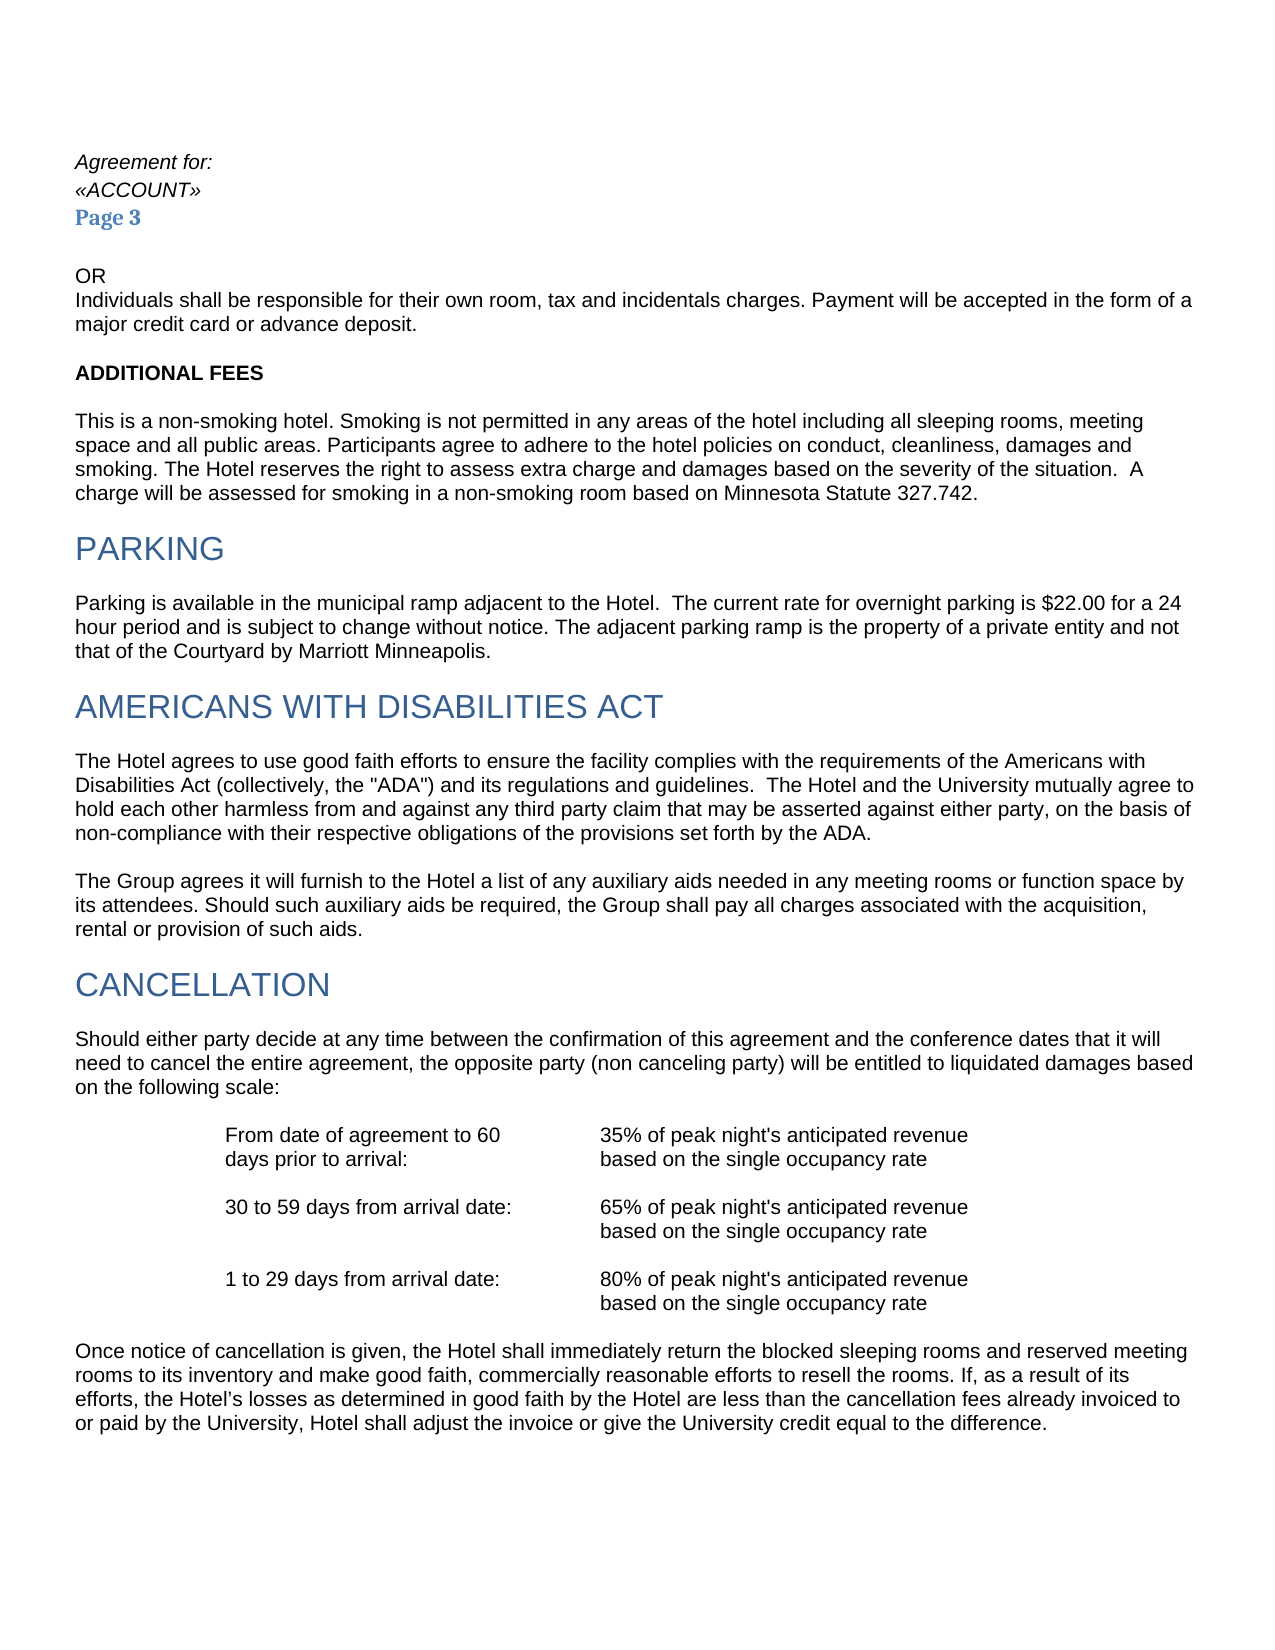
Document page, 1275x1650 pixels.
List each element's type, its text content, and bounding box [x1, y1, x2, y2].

text based on the single occupancy rate [75, 1291, 1200, 1315]
text OR [75, 263, 1200, 287]
text ADDITIONAL FEES [75, 361, 1200, 385]
text based on the single occupancy rate [75, 1219, 1200, 1243]
text Should either party decide at any time between the confirmation of this agreement and the conference dates that it will need to cancel the entire agreement, the opposite party (non canceling party) will be entitled to liquidated damages based on the following scale: [75, 1027, 1200, 1099]
text 1 to 29 days from arrival date: 80% of peak night's anticipated revenue [75, 1267, 1200, 1291]
text Parking is available in the municipal ramp adjacent to the Hotel. The current rate for overnight parking is $22.00 for a 24 hour period and is subject to change without notice. The adjacent parking ramp is the property of a private entity and not that of the Courtyard by Marriott Minneapolis. [75, 591, 1200, 663]
text The Group agrees it will furnish to the Hotel a list of any auxiliary aids needed in any meeting rooms or function space by its attendees. Should such auxiliary aids be required, the Group shall pay all charges associated with the acquisition, rental or provision of such aids. [75, 869, 1200, 941]
text The Hotel agrees to use good faith efforts to ensure the facility complies with the requirements of the Americans with Disabilities Act (collectively, the "ADA") and its regulations and guidelines. The Hotel and the University mutually agree to hold each other harmless from and against any third party claim that may be asserted against either party, on the basis of non-compliance with their respective obligations of the provisions set forth by the ADA. [75, 749, 1200, 845]
text 30 to 59 days from arrival date: 65% of peak night's anticipated revenue [75, 1195, 1200, 1219]
text days prior to arrival: based on the single occupancy rate [150, 1147, 1200, 1171]
subtitle AMERICANS WITH DISABILITIES ACT [75, 687, 1200, 725]
text From date of agreement to 60 35% of peak night's anticipated revenue [75, 1123, 1200, 1147]
text Individuals shall be responsible for their own room, tax and incidentals charges. Payment will be accepted in the form of a major credit card or advance deposit. [75, 287, 1200, 337]
subtitle PARKING [75, 528, 1200, 567]
text This is a non-smoking hotel. Smoking is not permitted in any areas of the hotel including all sleeping rooms, meeting space and all public areas. Participants agree to adhere to the hotel policies on conduct, cleanliness, damages and smoking. The Hotel reserves the right to assess extra charge and damages based on the severity of the situation. A charge will be assessed for smoking in a non-smoking room based on Minnesota Statute 327.742. [75, 409, 1200, 504]
text Once notice of cancellation is given, the Hotel shall immediately return the blocked sleeping rooms and reserved meeting rooms to its inventory and make good faith, commercially reasonable efforts to resell the rooms. If, as a result of its efforts, the Hotel’s losses as determined in good faith by the Hotel are less than the cancellation fees already invoiced to or paid by the University, Hotel shall adjust the invoice or give the University credit equal to the difference. [75, 1339, 1200, 1434]
subtitle CANCELLATION [75, 965, 1200, 1003]
